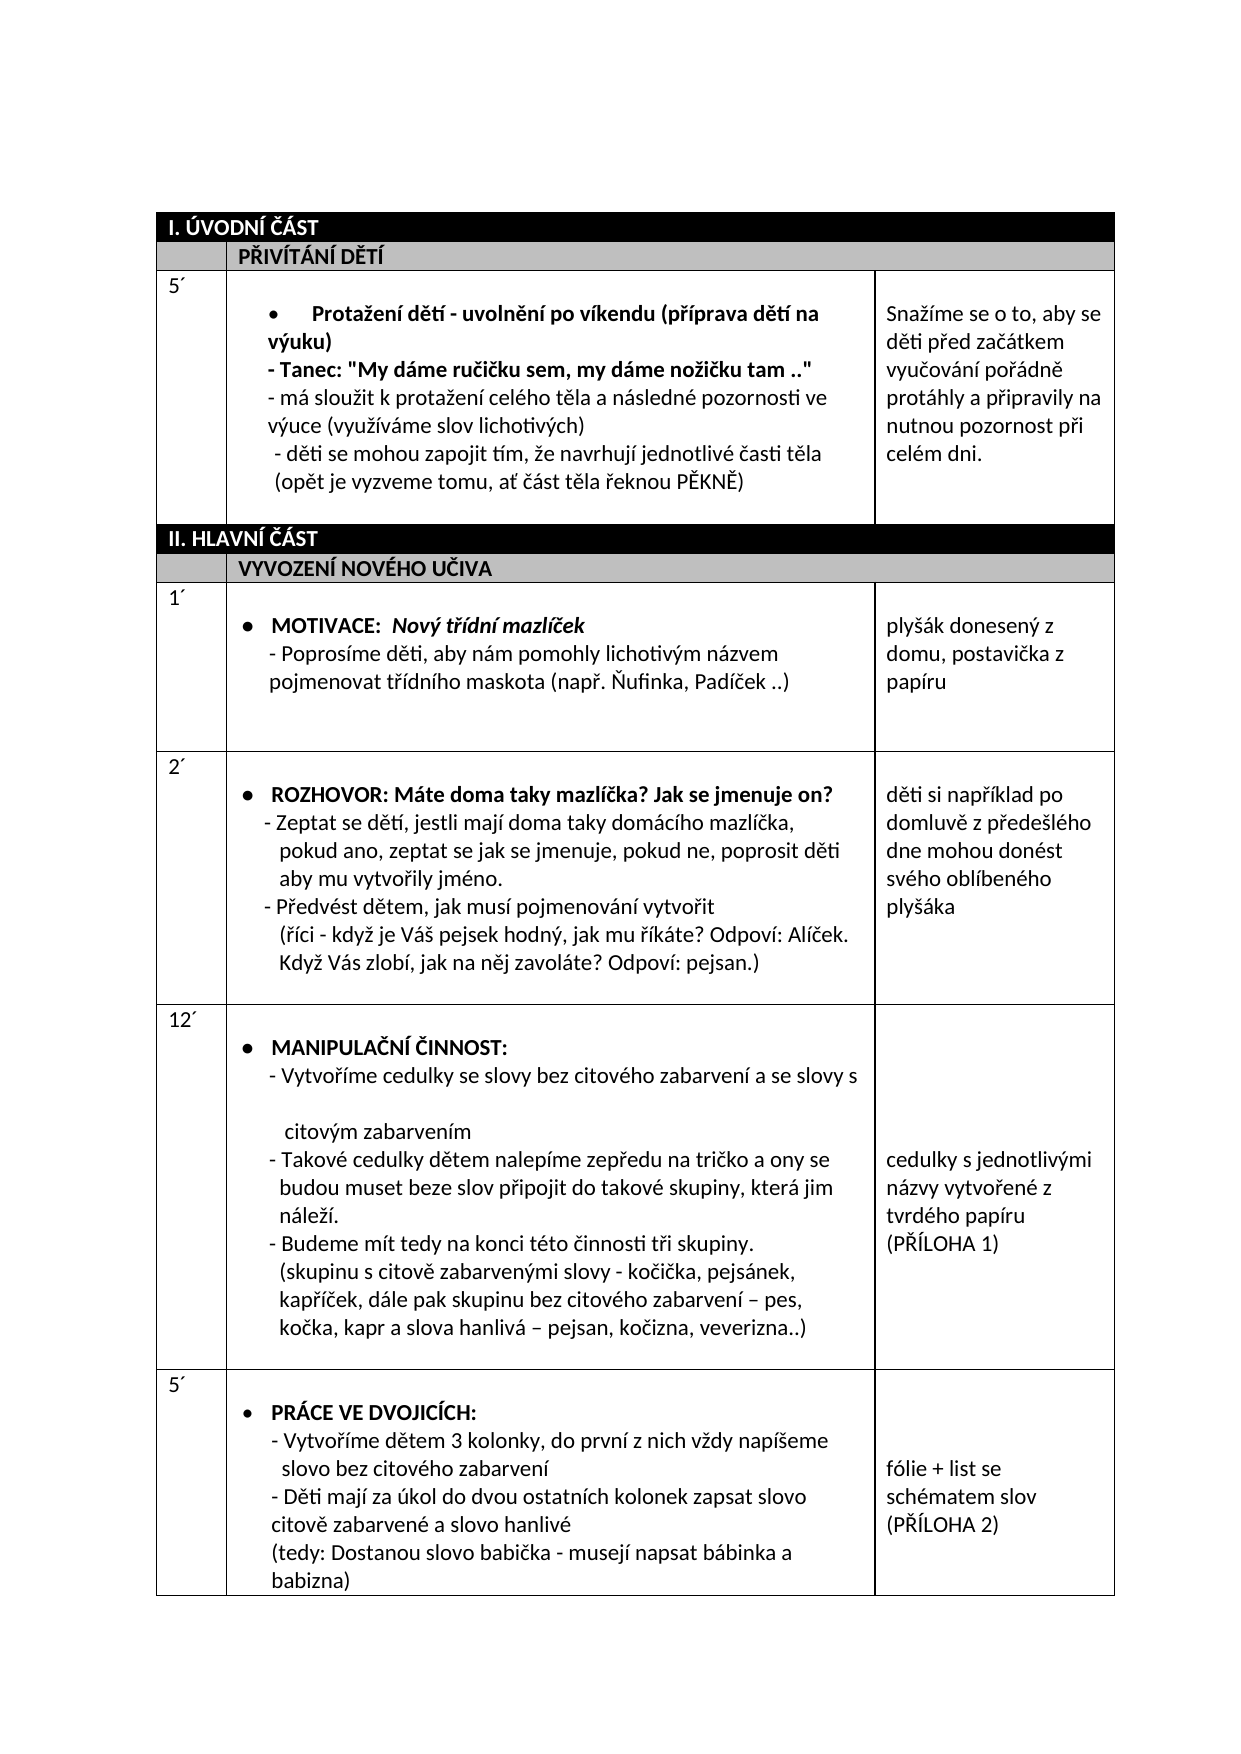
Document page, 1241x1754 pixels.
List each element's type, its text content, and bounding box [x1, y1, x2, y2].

table_header I. ÚVODNÍ ČÁST [157, 213, 1114, 241]
table_cell PŘIVÍTÁNÍ DĚTÍ [227, 242, 1114, 270]
table_cell 5´ [157, 271, 226, 523]
table_cell ROZHOVOR: Máte doma taky mazlíčka? Jak se jmenuje on? - Zeptat se dětí, jestli mají doma taky domácího mazlíčka, pokud ano, zeptat se jak se jmenuje, pokud ne, poprosit děti aby mu vytvořily jméno. - Předvést dětem, jak musí pojmenování vytvořit (říci - když je Váš pejsek hodný, jak mu říkáte? Odpoví: Alíček. Když Vás zlobí, jak na něj zavoláte? Odpoví: pejsan.) [227, 752, 874, 1004]
table_cell Protažení dětí - uvolnění po víkendu (příprava dětí na výuku) - Tanec: "My dáme ručičku sem, my dáme nožičku tam .." - má sloužit k protažení celého těla a následné pozornosti ve výuce (využíváme slov lichotivých) - děti se mohou zapojit tím, že navrhují jednotlivé časti těla (opět je vyzveme tomu, ať část těla řeknou PĚKNĚ) [227, 271, 874, 523]
table_cell II. HLAVNÍ ČÁST [157, 525, 1114, 553]
table_cell 5´ [157, 1370, 226, 1594]
table_cell 1´ [157, 583, 226, 751]
table_cell MANIPULAČNÍ ČINNOST: - Vytvoříme cedulky se slovy bez citového zabarvení a se slovy s citovým zabarvením - Takové cedulky dětem nalepíme zepředu na tričko a ony se budou muset beze slov připojit do takové skupiny, která jim náleží. - Budeme mít tedy na konci této činnosti tři skupiny. (skupinu s citově zabarvenými slovy - kočička, pejsánek, kapříček, dále pak skupinu bez citového zabarvení – pes, kočka, kapr a slova hanlivá – pejsan, kočizna, veverizna..) [227, 1005, 874, 1369]
table_cell Snažíme se o to, aby se děti před začátkem vyučování pořádně protáhly a připravily na nutnou pozornost při celém dni. [876, 271, 1114, 523]
table_cell [157, 554, 226, 582]
table_cell 12´ [157, 1005, 226, 1369]
table_cell VYVOZENÍ NOVÉHO UČIVA [227, 554, 1114, 582]
table_cell cedulky s jednotlivými názvy vytvořené z tvrdého papíru (PŘÍLOHA 1) [876, 1005, 1114, 1369]
table_cell MOTIVACE: Nový třídní mazlíček - Poprosíme děti, aby nám pomohly lichotivým názvem pojmenovat třídního maskota (např. Ňufinka, Padíček ..) [227, 583, 874, 751]
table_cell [876, 1370, 1114, 1594]
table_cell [227, 1370, 874, 1594]
table_cell 2´ [157, 752, 226, 1004]
table_cell děti si například po domluvě z předešlého dne mohou donést svého oblíbeného plyšáka [876, 752, 1114, 1004]
table_cell [157, 242, 226, 270]
table_cell plyšák donesený z domu, postavička z papíru [876, 583, 1114, 751]
